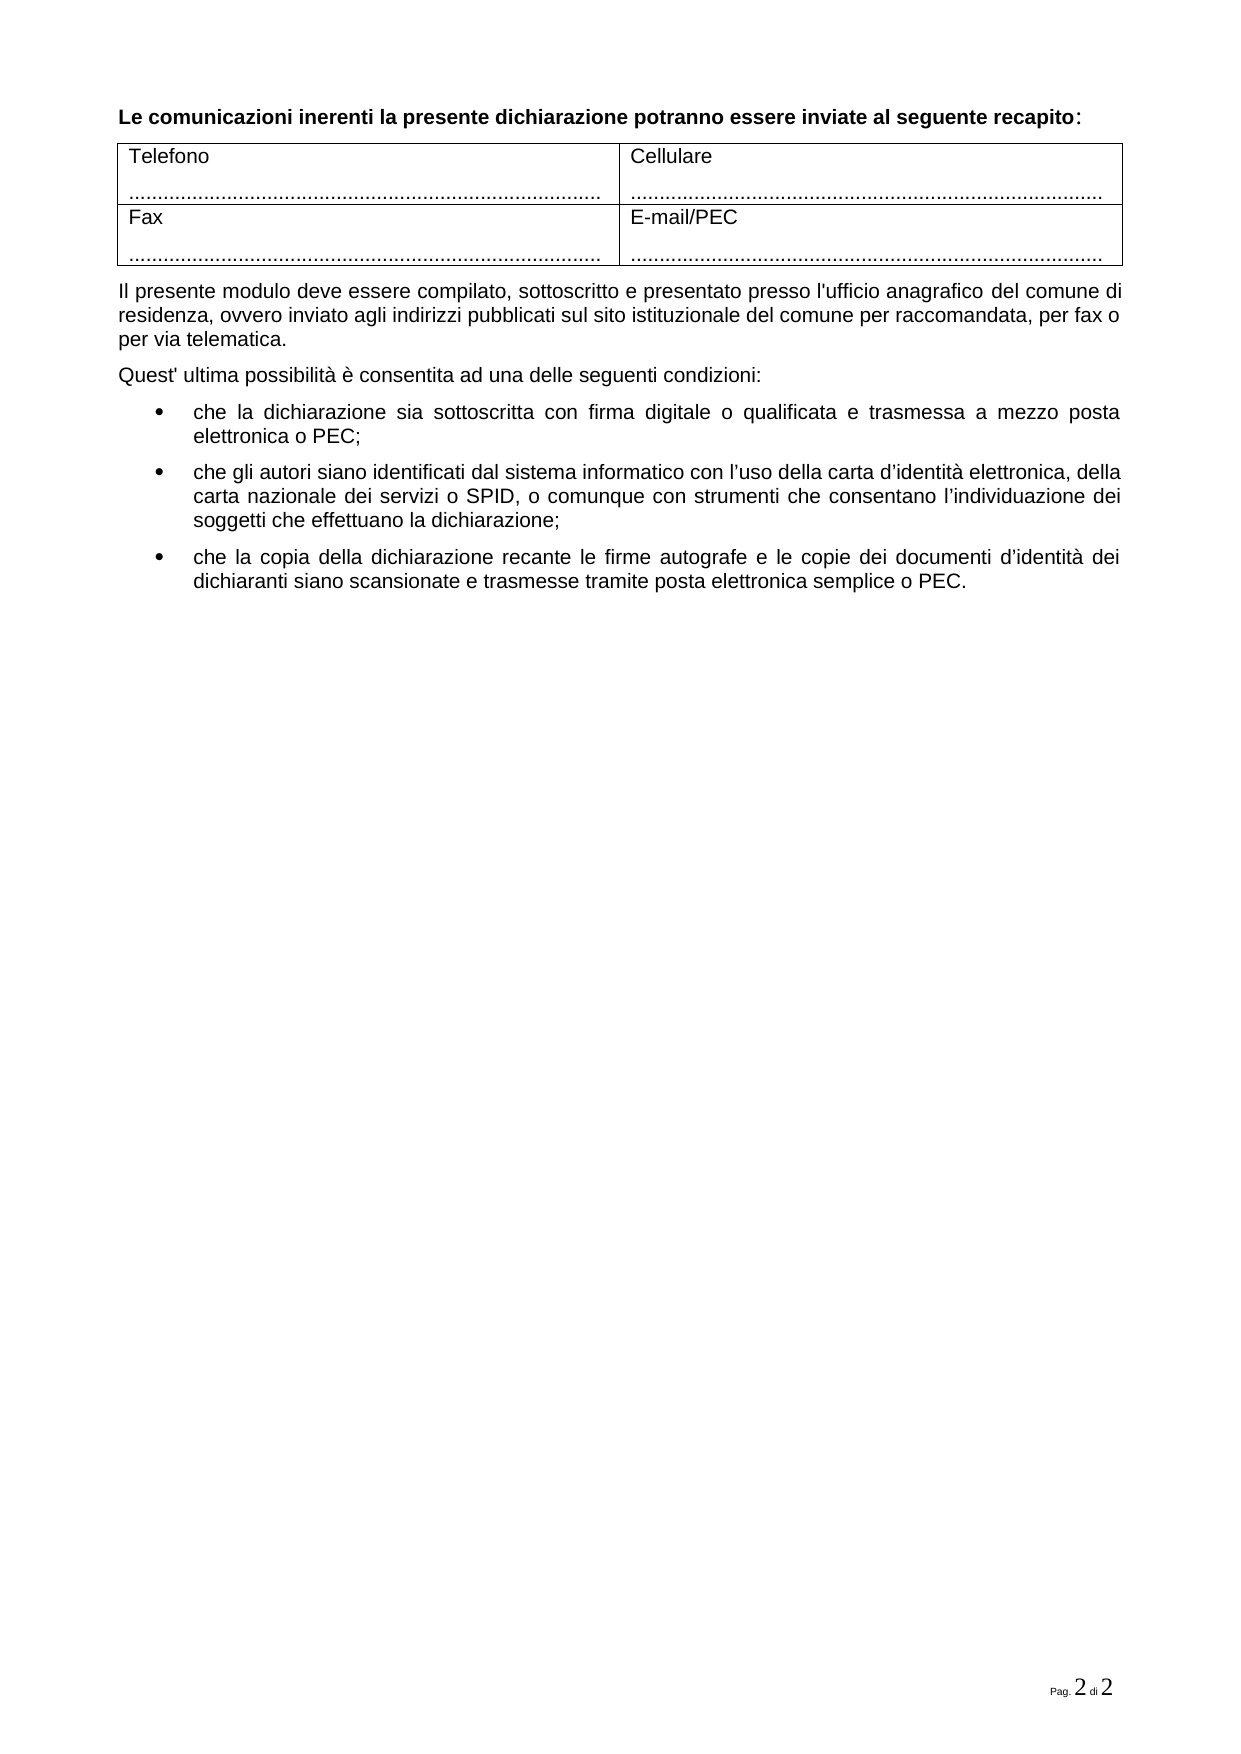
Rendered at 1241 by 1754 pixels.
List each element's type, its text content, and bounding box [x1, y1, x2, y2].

text Il presente modulo deve essere compilato, sottoscritto e presentato presso l'ufficio anagrafico del comune di residenza, ovvero inviato agli indirizzi pubblicati sul sito istituzionale del comune per raccomandata, per fax o per via telematica. [118, 279, 1122, 351]
table_header Telefono .................................................................................. [118, 144, 619, 204]
table_header Cellulare .................................................................................. [620, 144, 1122, 204]
table_cell E-mail/PEC .................................................................................. [620, 205, 1122, 265]
table_cell Fax .................................................................................. [118, 205, 619, 265]
list che la dichiarazione sia sottoscritta con firma digitale o qualificata e trasmessa a mezzo posta elettronica o PEC; [156, 400, 1122, 448]
list che la copia della dichiarazione recante le firme autografe e le copie dei documenti d’identità dei dichiaranti siano scansionate e trasmesse tramite posta elettronica semplice o PEC. [156, 545, 1122, 593]
list che gli autori siano identificati dal sistema informatico con l’uso della carta d’identità elettronica, della carta nazionale dei servizi o SPID, o comunque con strumenti che consentano l’individuazione dei soggetti che effettuano la dichiarazione; [156, 460, 1122, 532]
text Le comunicazioni inerenti la presente dichiarazione potranno essere inviate al seguente recapito: [118, 101, 1122, 130]
text Quest' ultima possibilità è consentita ad una delle seguenti condizioni: [118, 363, 1122, 387]
